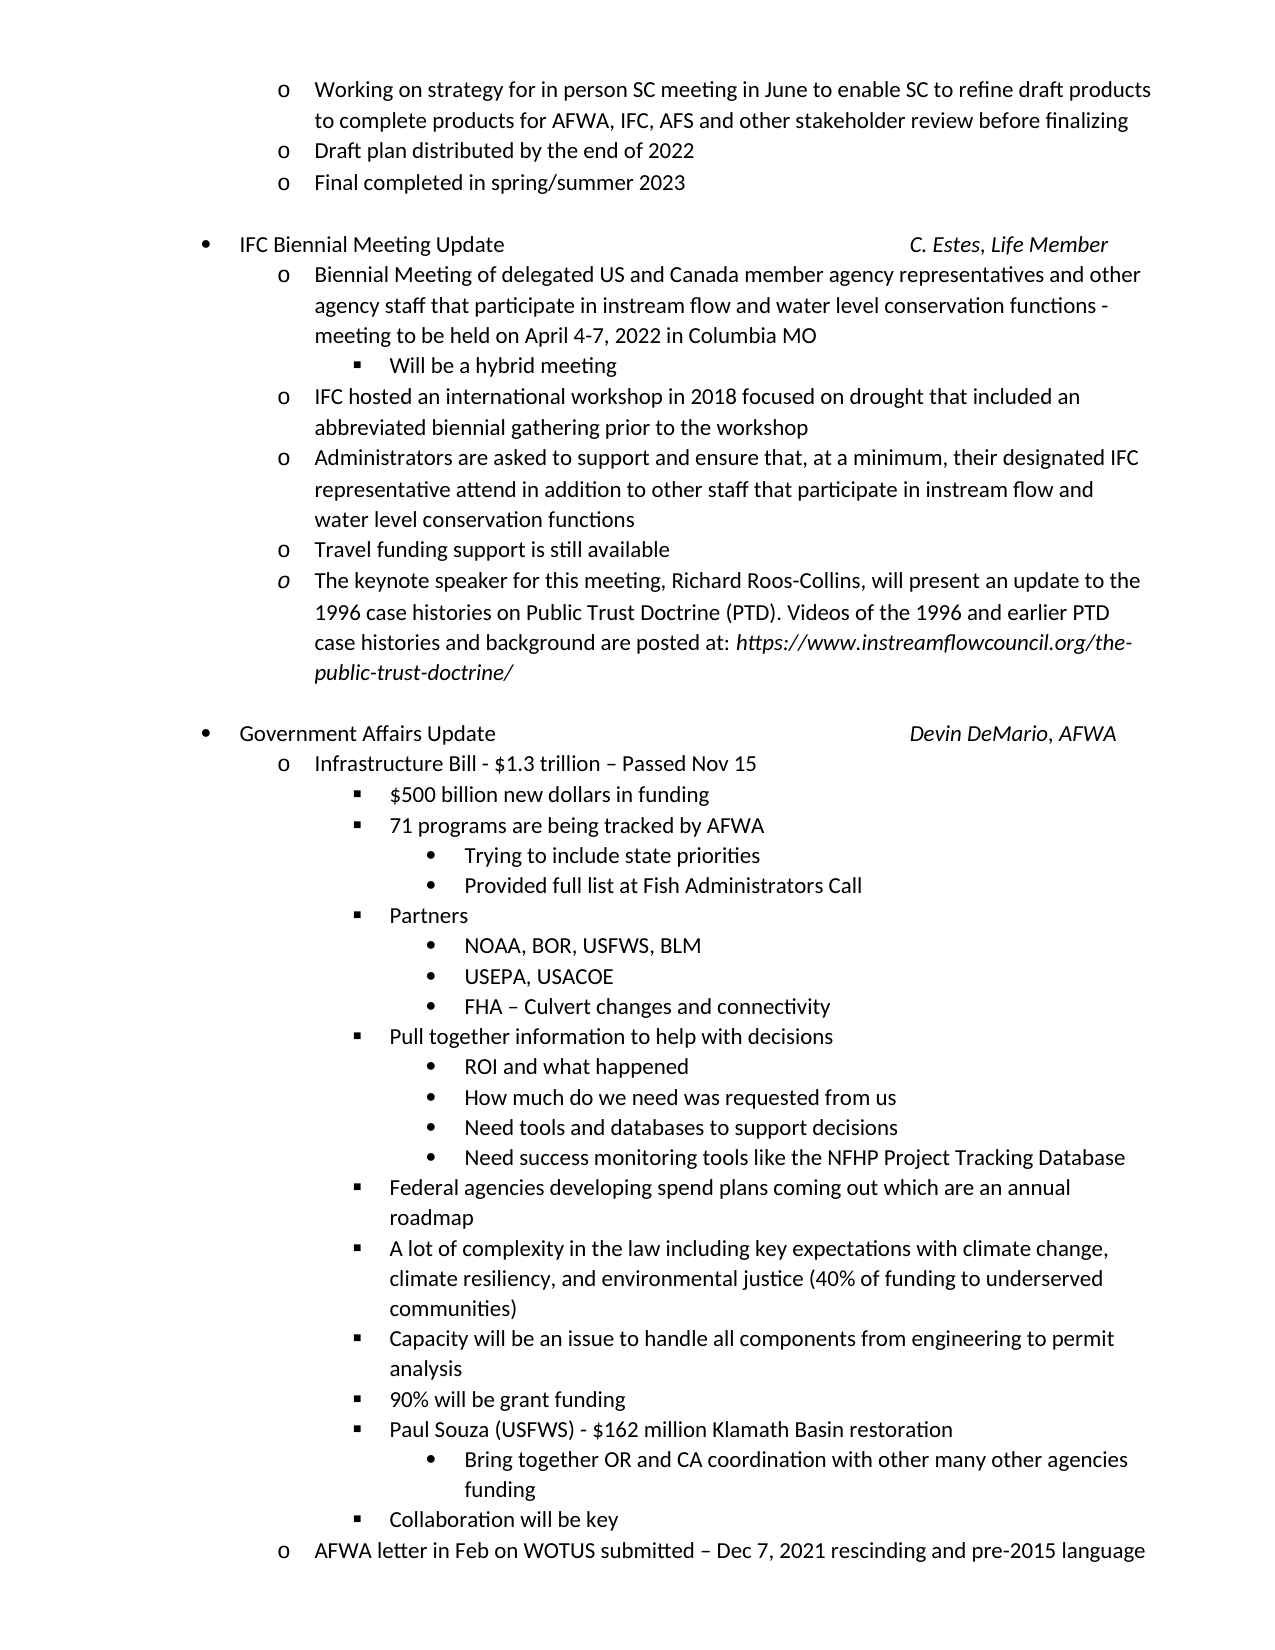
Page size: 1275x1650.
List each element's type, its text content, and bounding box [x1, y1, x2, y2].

list Paul Souza (USFWS) - $162 million Klamath Basin restoration [352, 1415, 1153, 1443]
list Partners [352, 901, 1153, 929]
list Infrastructure Bill - $1.3 trillion – Passed Nov 15 [277, 749, 1153, 778]
list Biennial Meeting of delegated US and Canada member agency representatives and other agency staff that participate in instream flow and water level conservation functions - meeting to be held on April 4-7, 2022 in Columbia MO [277, 260, 1153, 349]
list 90% will be grant funding [352, 1385, 1153, 1413]
list FHA – Culvert changes and connectivity [427, 992, 1153, 1020]
list Capacity will be an issue to handle all components from engineering to permit analysis [352, 1324, 1153, 1382]
list A lot of complexity in the law including key expectations with climate change, climate resiliency, and environmental justice (40% of funding to underserved communities) [352, 1234, 1153, 1322]
list Need success monitoring tools like the NFHP Project Tracking Database [427, 1143, 1153, 1171]
list Final completed in spring/summer 2023 [277, 168, 1153, 197]
list AFWA letter in Feb on WOTUS submitted – Dec 7, 2021 rescinding and pre-2015 language [277, 1536, 1153, 1565]
list Collaboration will be key [352, 1506, 1153, 1533]
list Trying to include state priorities [427, 841, 1153, 869]
list ROI and what happened [427, 1052, 1153, 1080]
list IFC hosted an international workshop in 2018 focused on drought that included an abbreviated biennial gathering prior to the workshop [277, 382, 1153, 441]
list 71 programs are being tracked by AFWA [352, 811, 1153, 839]
list Need tools and databases to support decisions [427, 1113, 1153, 1141]
list USEPA, USACOE [427, 962, 1153, 990]
list How much do we need was requested from us [427, 1083, 1153, 1111]
list Travel funding support is still available [277, 535, 1153, 564]
list Working on strategy for in person SC meeting in June to enable SC to refine draft products to complete products for AFWA, IFC, AFS and other stakeholder review before finalizing [277, 75, 1153, 134]
list IFC Biennial Meeting Update C. Estes, Life Member [202, 230, 1153, 258]
list NOAA, BOR, USFWS, BLM [427, 932, 1153, 959]
list Pull together information to help with decisions [352, 1022, 1153, 1050]
list Government Affairs Update Devin DeMario, AFWA [202, 719, 1153, 747]
list Draft plan distributed by the end of 2022 [277, 137, 1153, 166]
list Provided full list at Fish Administrators Call [427, 871, 1153, 899]
list Will be a hybrid meeting [352, 352, 1153, 380]
list The keynote speaker for this meeting, Richard Roos-Collins, will present an update to the 1996 case histories on Public Trust Doctrine (PTD). Videos of the 1996 and earlier PTD case histories and background are posted at: https://www.instreamflowcouncil.org/the-public-trust-doctrine/ [277, 567, 1153, 686]
list Federal agencies developing spend plans coming out which are an annual roadmap [352, 1173, 1153, 1231]
list $500 billion new dollars in funding [352, 781, 1153, 808]
list Administrators are asked to support and ensure that, at a minimum, their designated IFC representative attend in addition to other staff that participate in instream flow and water level conservation functions [277, 443, 1153, 533]
list Bring together OR and CA coordination with other many other agencies funding [427, 1445, 1153, 1503]
